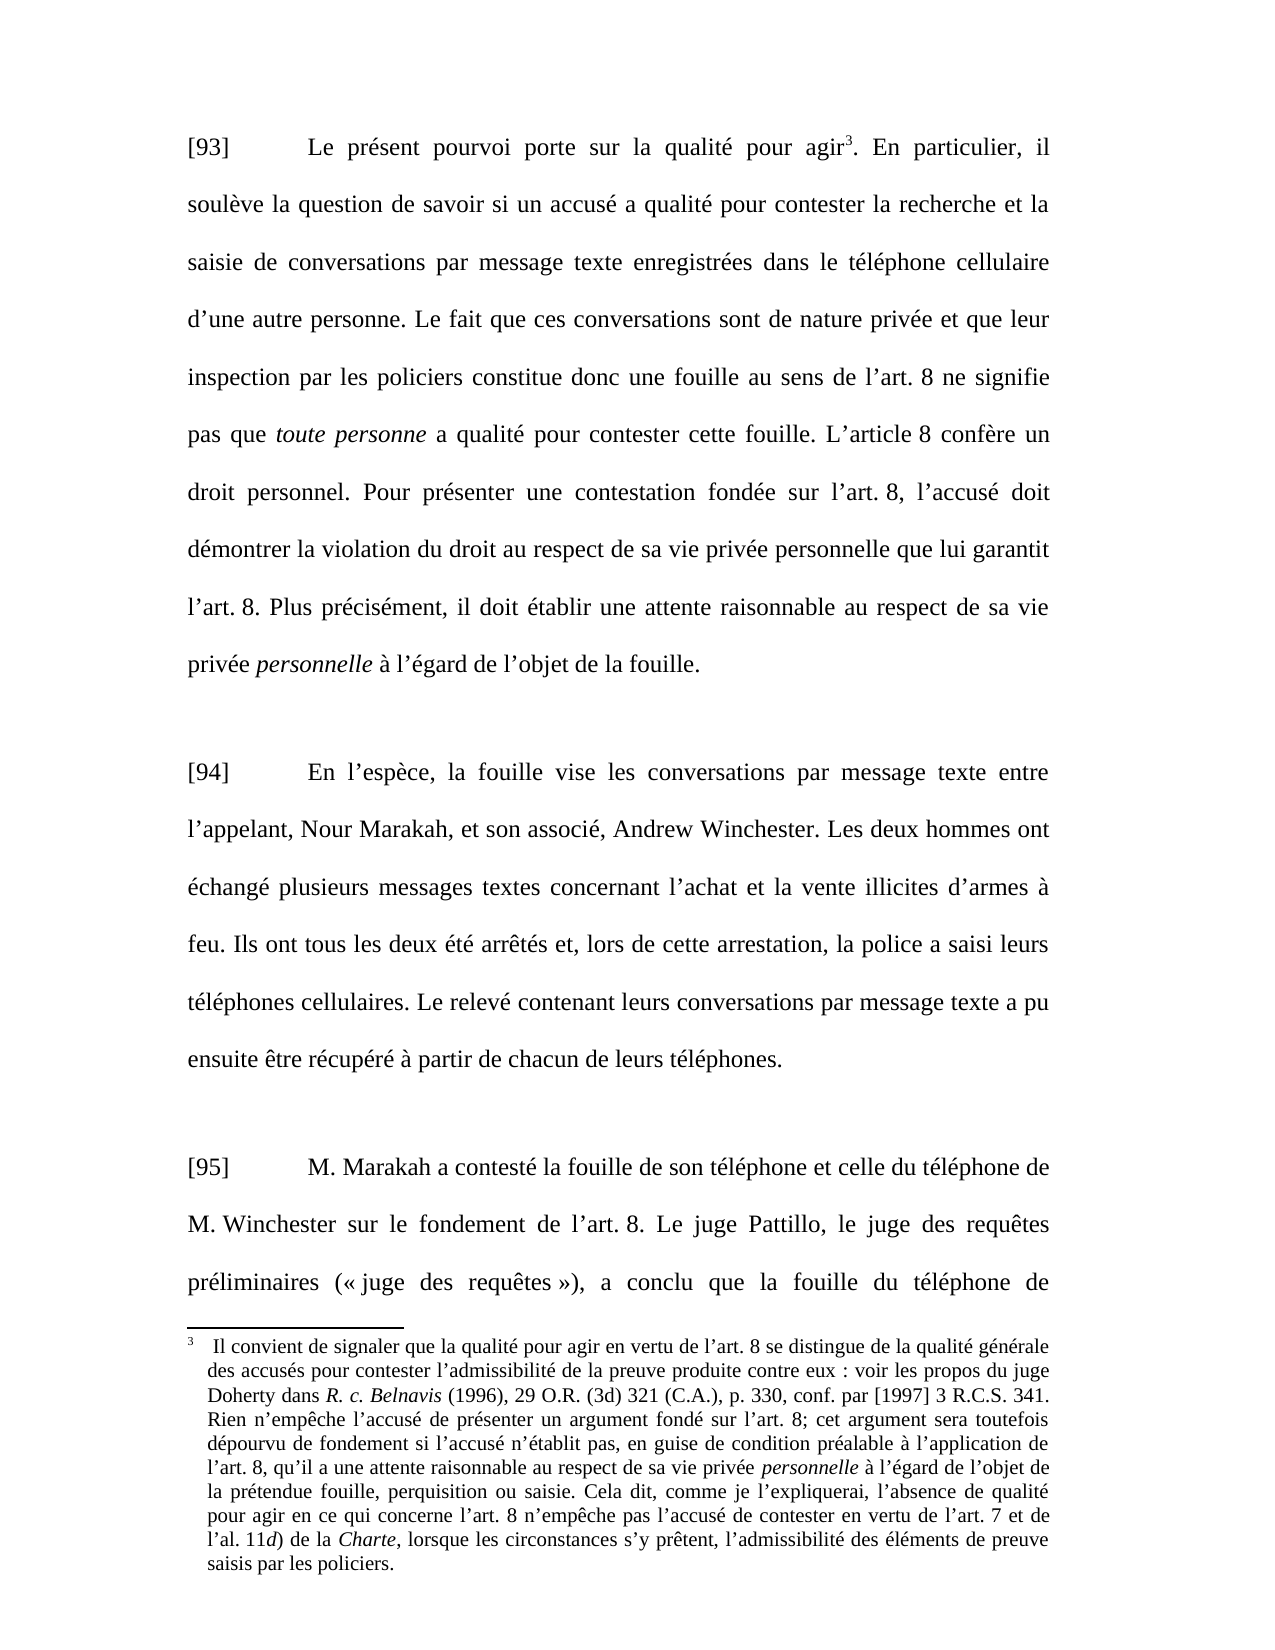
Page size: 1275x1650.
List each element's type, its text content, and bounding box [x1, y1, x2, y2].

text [187, 1152, 1050, 1296]
text En l’espèce, la fouille vise les conversations par message texte entre l’appelant, Nour Marakah, et son associé, Andrew Winchester. Les deux hommes ont échangé plusieurs messages textes concernant l’achat et la vente illicites d’armes à feu. Ils ont tous les deux été arrêtés et, lors de cette arrestation, la police a saisi leurs téléphones cellulaires. Le relevé contenant leurs conversations par message texte a pu ensuite être récupéré à partir de chacun de leurs téléphones. [187, 757, 1050, 1073]
text Le présent pourvoi porte sur la qualité pour agir. En particulier, il soulève la question de savoir si un accusé a qualité pour contester la recherche et la saisie de conversations par message texte enregistrées dans le téléphone cellulaire d’une autre personne. Le fait que ces conversations sont de nature privée et que leur inspection par les policiers constitue donc une fouille au sens de l’art. 8 ne signifie pas que toute personne a qualité pour contester cette fouille. L’article 8 confère un droit personnel. Pour présenter une contestation fondée sur l’art. 8, l’accusé doit démontrer la violation du droit au respect de sa vie privée personnelle que lui garantit l’art. 8. Plus précisément, il doit établir une attente raisonnable au respect de sa vie privée personnelle à l’égard de l’objet de la fouille. [187, 132, 1050, 678]
